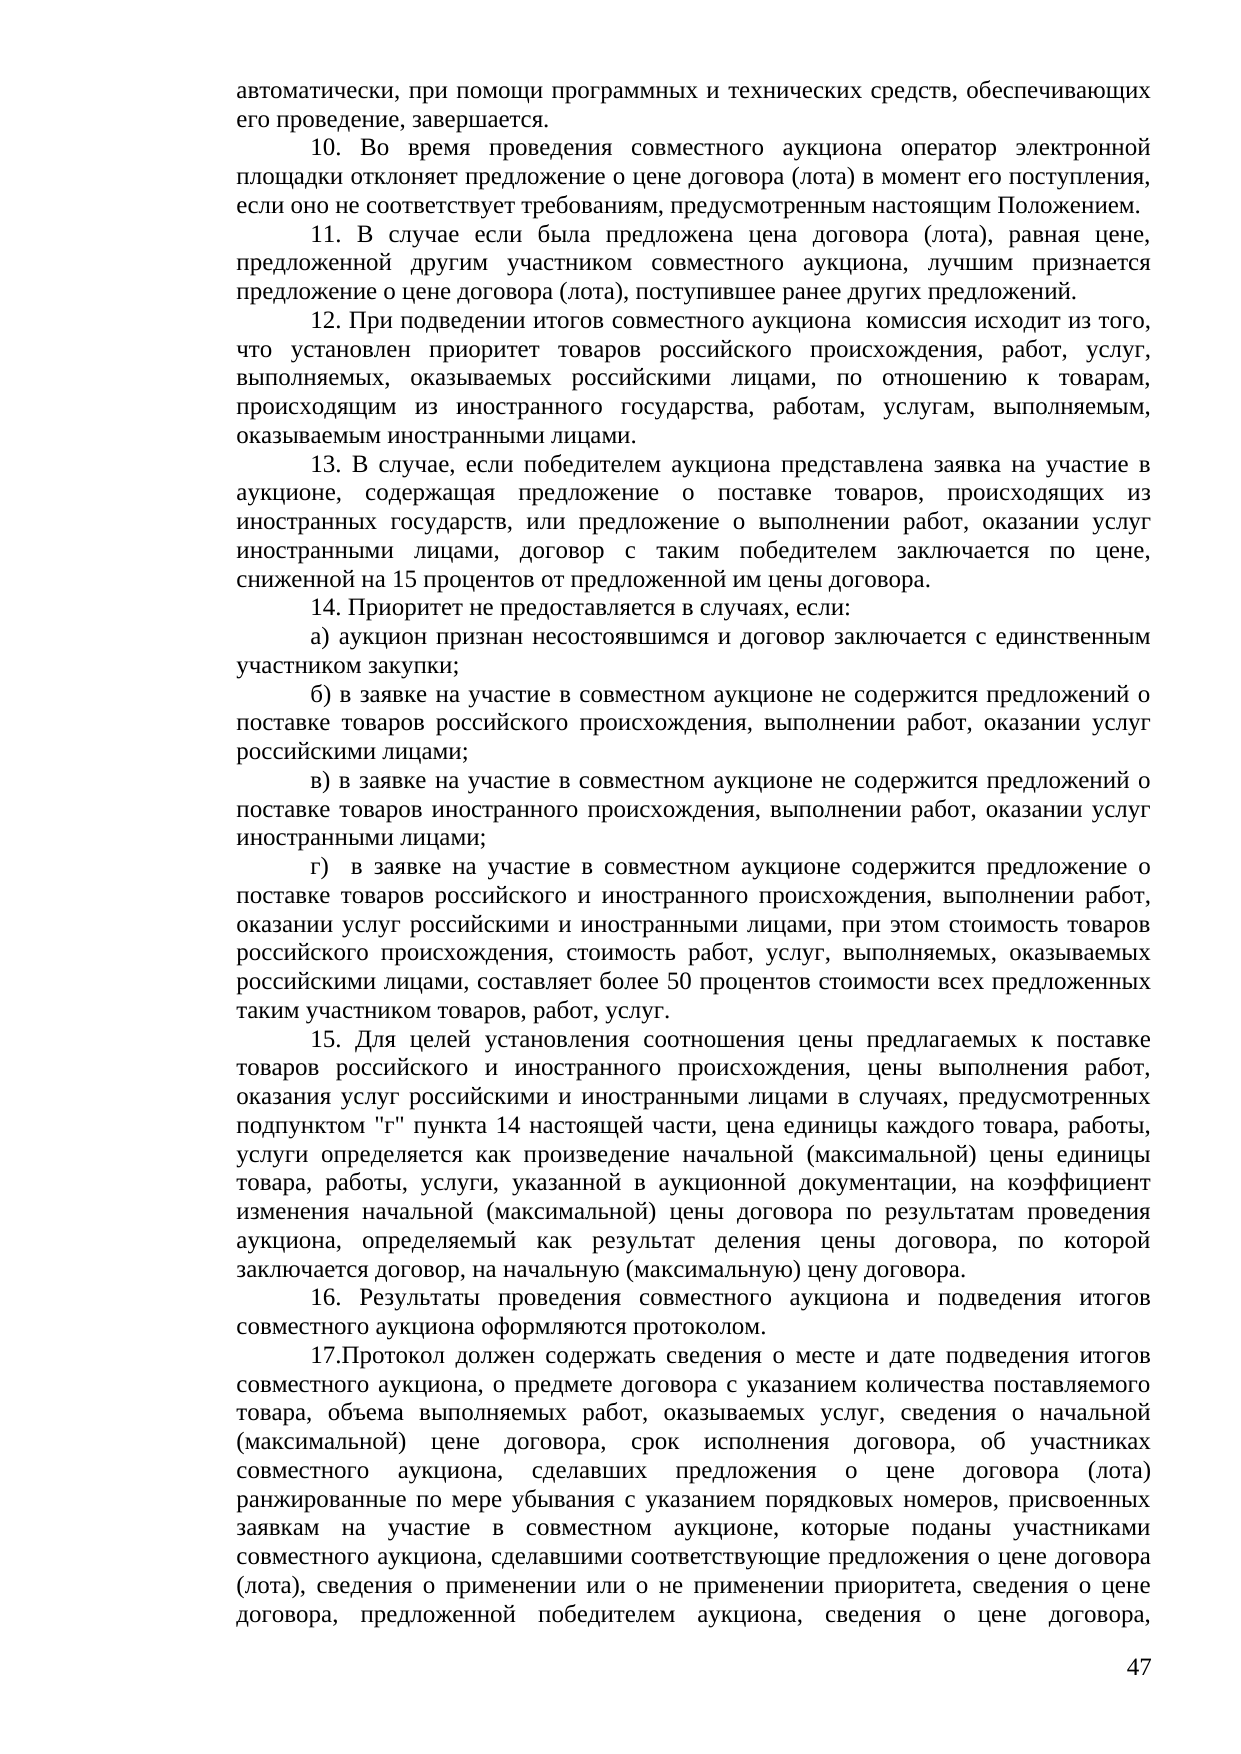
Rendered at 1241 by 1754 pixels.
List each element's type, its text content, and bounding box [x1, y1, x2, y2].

text 11. В случае если была предложена цена договора (лота), равная цене, предложенной другим участником совместного аукциона, лучшим признается предложение о цене договора (лота), поступившее ранее других предложений. [236, 219, 1152, 305]
text 10. Во время проведения совместного аукциона оператор электронной площадки отклоняет предложение о цене договора (лота) в момент его поступления, если оно не соответствует требованиям, предусмотренным настоящим Положением. [236, 132, 1152, 219]
text 15. Для целей установления соотношения цены предлагаемых к поставке товаров российского и иностранного происхождения, цены выполнения работ, оказания услуг российскими и иностранными лицами в случаях, предусмотренных подпунктом "г" пункта 14 настоящей части, цена единицы каждого товара, работы, услуги определяется как произведение начальной (максимальной) цены единицы товара, работы, услуги, указанной в аукционной документации, на коэффициент изменения начальной (максимальной) цены договора по результатам проведения аукциона, определяемый как результат деления цены договора, по которой заключается договор, на начальную (максимальную) цену договора. [236, 1024, 1152, 1282]
text г) в заявке на участие в совместном аукционе содержится предложение о поставке товаров российского и иностранного происхождения, выполнении работ, оказании услуг российскими и иностранными лицами, при этом стоимость товаров российского происхождения, стоимость работ, услуг, выполняемых, оказываемых российскими лицами, составляет более 50 процентов стоимости всех предложенных таким участником товаров, работ, услуг. [236, 851, 1152, 1024]
text в) в заявке на участие в совместном аукционе не содержится предложений о поставке товаров иностранного происхождения, выполнении работ, оказании услуг иностранными лицами; [236, 765, 1152, 851]
text б) в заявке на участие в совместном аукционе не содержится предложений о поставке товаров российского происхождения, выполнении работ, оказании услуг российскими лицами; [236, 679, 1152, 765]
text 12. При подведении итогов совместного аукциона комиссия исходит из того, что установлен приоритет товаров российского происхождения, работ, услуг, выполняемых, оказываемых российскими лицами, по отношению к товарам, происходящим из иностранного государства, работам, услугам, выполняемым, оказываемым иностранными лицами. [236, 305, 1152, 449]
text а) аукцион признан несостоявшимся и договор заключается с единственным участником закупки; [236, 621, 1152, 679]
text 13. В случае, если победителем аукциона представлена заявка на участие в аукционе, содержащая предложение о поставке товаров, происходящих из иностранных государств, или предложение о выполнении работ, оказании услуг иностранными лицами, договор с таким победителем заключается по цене, сниженной на 15 процентов от предложенной им цены договора. [236, 449, 1152, 592]
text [236, 75, 1152, 132]
text 16. Результаты проведения совместного аукциона и подведения итогов совместного аукциона оформляются протоколом. [236, 1282, 1152, 1340]
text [236, 1340, 1152, 1627]
list Приоритет не предоставляется в случаях, если: [310, 592, 1152, 621]
